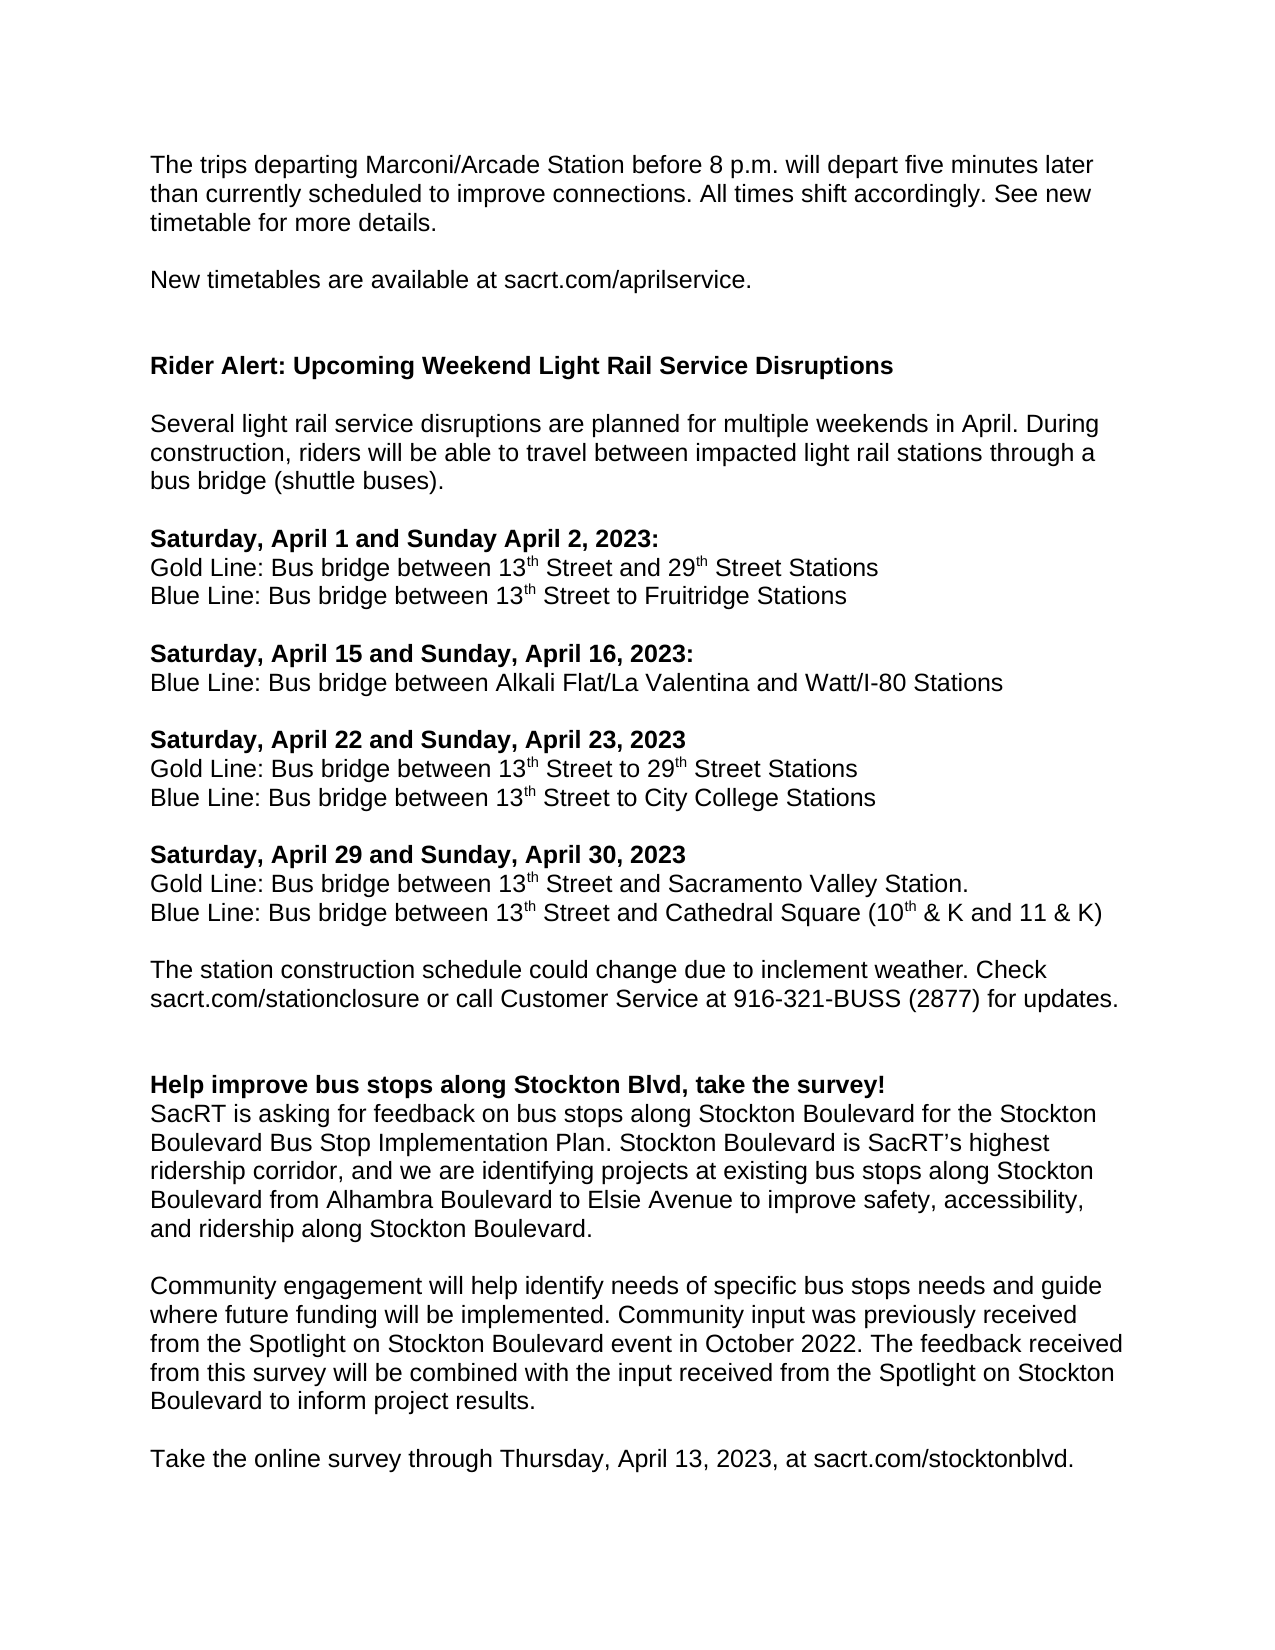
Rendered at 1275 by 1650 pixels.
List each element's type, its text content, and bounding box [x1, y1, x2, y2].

text The trips departing Marconi/Arcade Station before 8 p.m. will depart five minutes later than currently scheduled to improve connections. All times shift accordingly. See new timetable for more details. [150, 150, 1125, 236]
text Saturday, April 1 and Sunday April 2, 2023: Gold Line: Bus bridge between 13th Street and 29th Street Stations Blue Line: Bus bridge between 13th Street to Fruitridge Stations [150, 524, 1125, 610]
text The station construction schedule could change due to inclement weather. Check sacrt.com/stationclosure or call Customer Service at 916-321-BUSS (2877) for updates. [150, 955, 1125, 1012]
text Saturday, April 22 and Sunday, April 23, 2023 Gold Line: Bus bridge between 13th Street to 29th Street Stations Blue Line: Bus bridge between 13th Street to City College Stations [150, 725, 1125, 811]
text Saturday, April 29 and Sunday, April 30, 2023 Gold Line: Bus bridge between 13th Street and Sacramento Valley Station. [150, 840, 1125, 897]
text SacRT is asking for feedback on bus stops along Stockton Boulevard for the Stockton Boulevard Bus Stop Implementation Plan. Stockton Boulevard is SacRT’s highest ridership corridor, and we are identifying projects at existing bus stops along Stockton Boulevard from Alhambra Boulevard to Elsie Avenue to improve safety, accessibility, and ridership along Stockton Boulevard. [150, 1099, 1125, 1242]
text Rider Alert: Upcoming Weekend Light Rail Service Disruptions [150, 351, 1125, 409]
text Several light rail service disruptions are planned for multiple weekends in April. During construction, riders will be able to travel between impacted light rail stations through a bus bridge (shuttle buses). [150, 409, 1125, 495]
text Saturday, April 15 and Sunday, April 16, 2023: Blue Line: Bus bridge between Alkali Flat/La Valentina and Watt/I-80 Stations [150, 639, 1125, 696]
text Community engagement will help identify needs of specific bus stops needs and guide where future funding will be implemented. Community input was previously received from the Spotlight on Stockton Boulevard event in October 2022. The feedback received from this survey will be combined with the input received from the Spotlight on Stockton Boulevard to inform project results. [150, 1271, 1125, 1415]
text Blue Line: Bus bridge between 13th Street and Cathedral Square (10th & K and 11 & K) [150, 897, 1125, 926]
text New timetables are available at sacrt.com/aprilservice. [150, 265, 1125, 294]
text Take the online survey through Thursday, April 13, 2023, at sacrt.com/stocktonblvd. [150, 1444, 1125, 1472]
text Help improve bus stops along Stockton Blvd, take the survey! [150, 1070, 1125, 1099]
